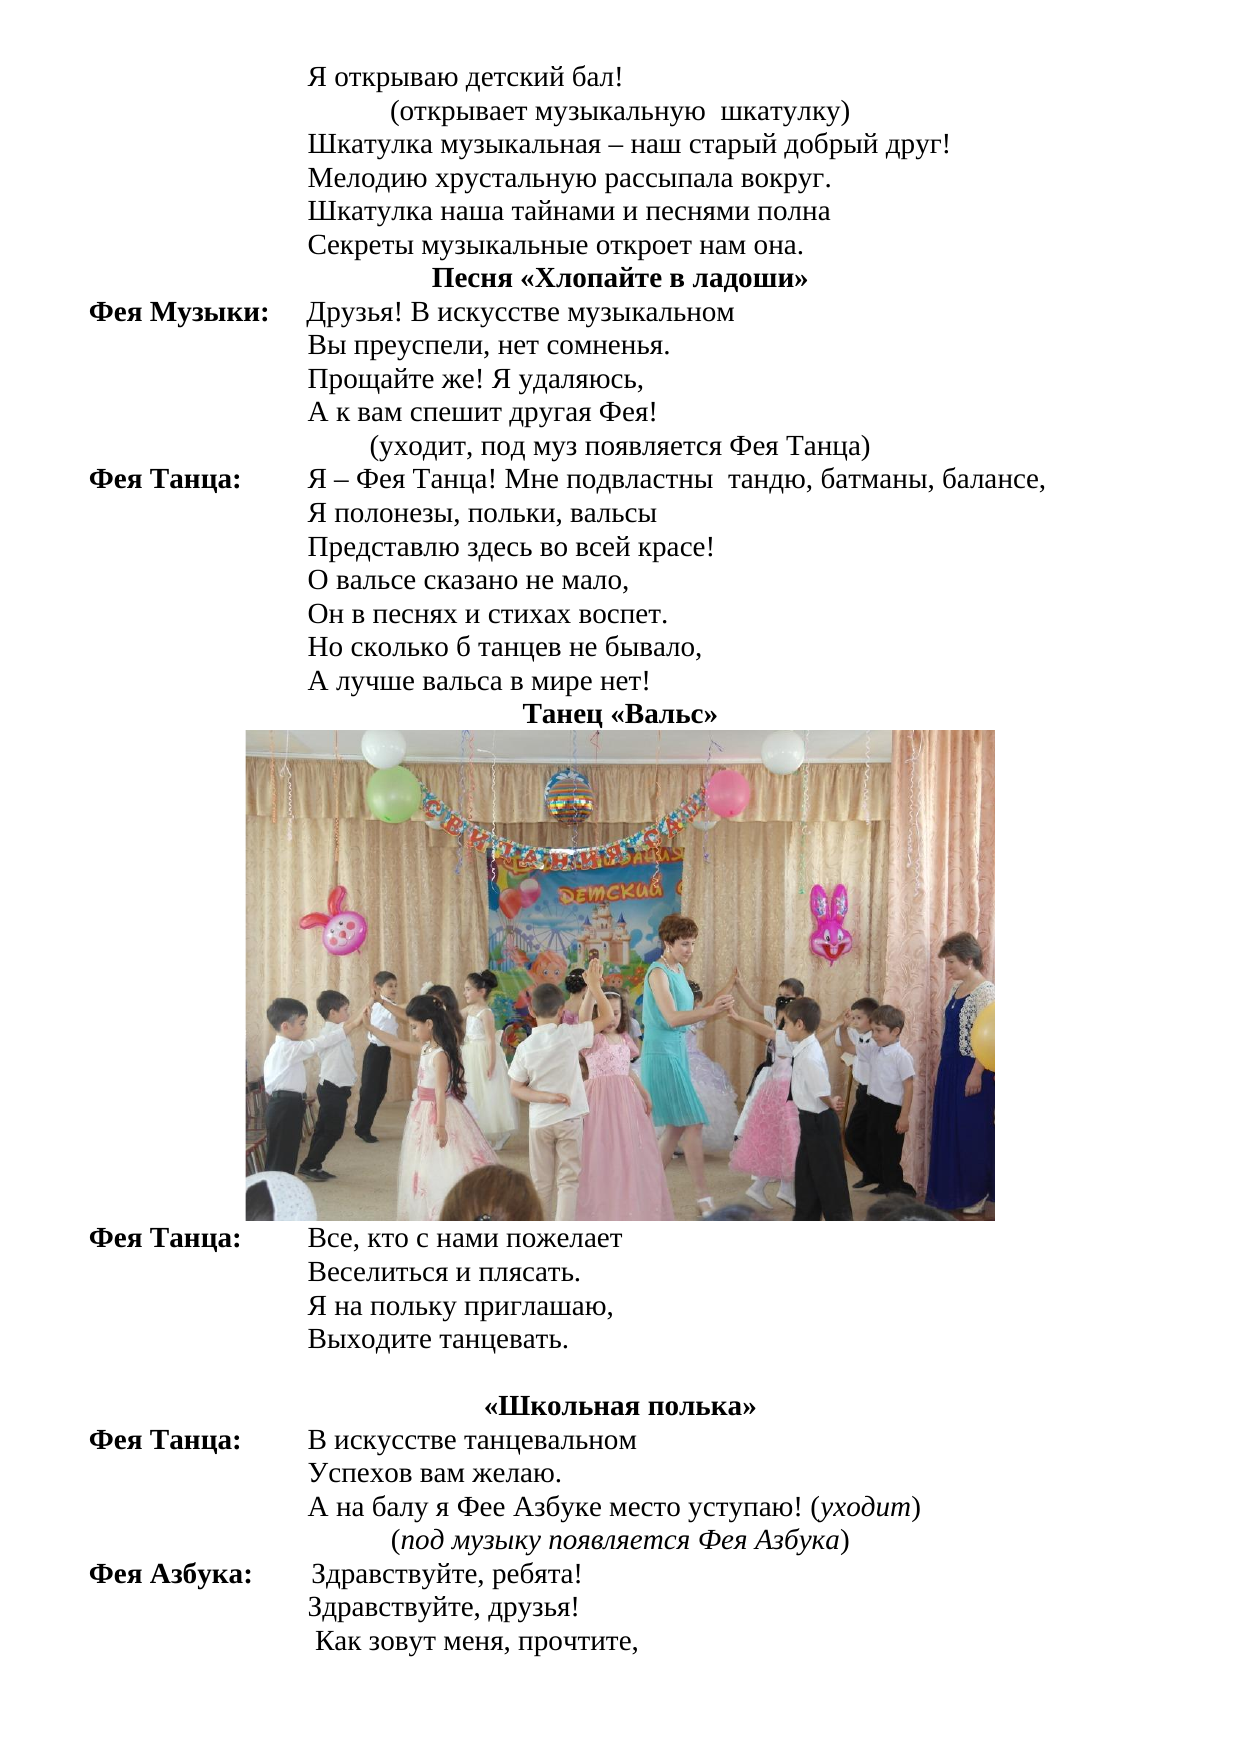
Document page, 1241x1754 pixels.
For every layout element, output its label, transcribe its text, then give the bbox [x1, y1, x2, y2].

text Фея Танца: Я – Фея Танца! Мне подвластны тандю, батманы, балансе, [89, 462, 1152, 495]
text А на балу я Фее Азбуке место уступаю! (уходит) [89, 1489, 1152, 1522]
text Песня «Хлопайте в ладоши» [89, 260, 1152, 294]
text Мелодию хрустальную рассыпала вокруг. [89, 160, 1152, 193]
text Представлю здесь во всей красе! [89, 529, 1152, 562]
text Фея Музыки: Друзья! В искусстве музыкальном [89, 294, 1152, 327]
text Я открываю детский бал! [89, 59, 1152, 93]
text Танец «Вальс» [89, 696, 1152, 730]
text (под музыку появляется Фея Азбука) [89, 1522, 1152, 1556]
text Вы преуспели, нет сомненья. [89, 327, 1152, 361]
text Фея Азбука: Здравствуйте, ребята! [89, 1556, 1152, 1589]
text Выходите танцевать. [89, 1321, 1152, 1355]
text Он в песнях и стихах воспет. [89, 596, 1152, 629]
picture [245, 730, 995, 1221]
text Фея Танца: В искусстве танцевальном [89, 1422, 1152, 1455]
text Я полонезы, польки, вальсы [89, 495, 1152, 529]
text Секреты музыкальные откроет нам она. [89, 227, 1152, 260]
text Успехов вам желаю. [89, 1455, 1152, 1489]
text Шкатулка наша тайнами и песнями полна [89, 193, 1152, 227]
text Я на польку приглашаю, [89, 1288, 1152, 1321]
text А лучше вальса в мире нет! [89, 663, 1152, 696]
text А к вам спешит другая Фея! [89, 394, 1152, 428]
text Фея Танца: Все, кто с нами пожелает [89, 1221, 1152, 1254]
text Прощайте же! Я удаляюсь, [89, 361, 1152, 394]
text Как зовут меня, прочтите, [89, 1623, 1152, 1657]
text (открывает музыкальную шкатулку) [89, 93, 1152, 126]
text (уходит, под муз появляется Фея Танца) [89, 428, 1152, 462]
text Здравствуйте, друзья! [89, 1589, 1152, 1623]
text Но сколько б танцев не бывало, [89, 629, 1152, 663]
text Веселиться и плясать. [89, 1254, 1152, 1288]
text «Школьная полька» [89, 1388, 1152, 1422]
text Шкатулка музыкальная – наш старый добрый друг! [89, 126, 1152, 160]
text О вальсе сказано не мало, [89, 562, 1152, 596]
